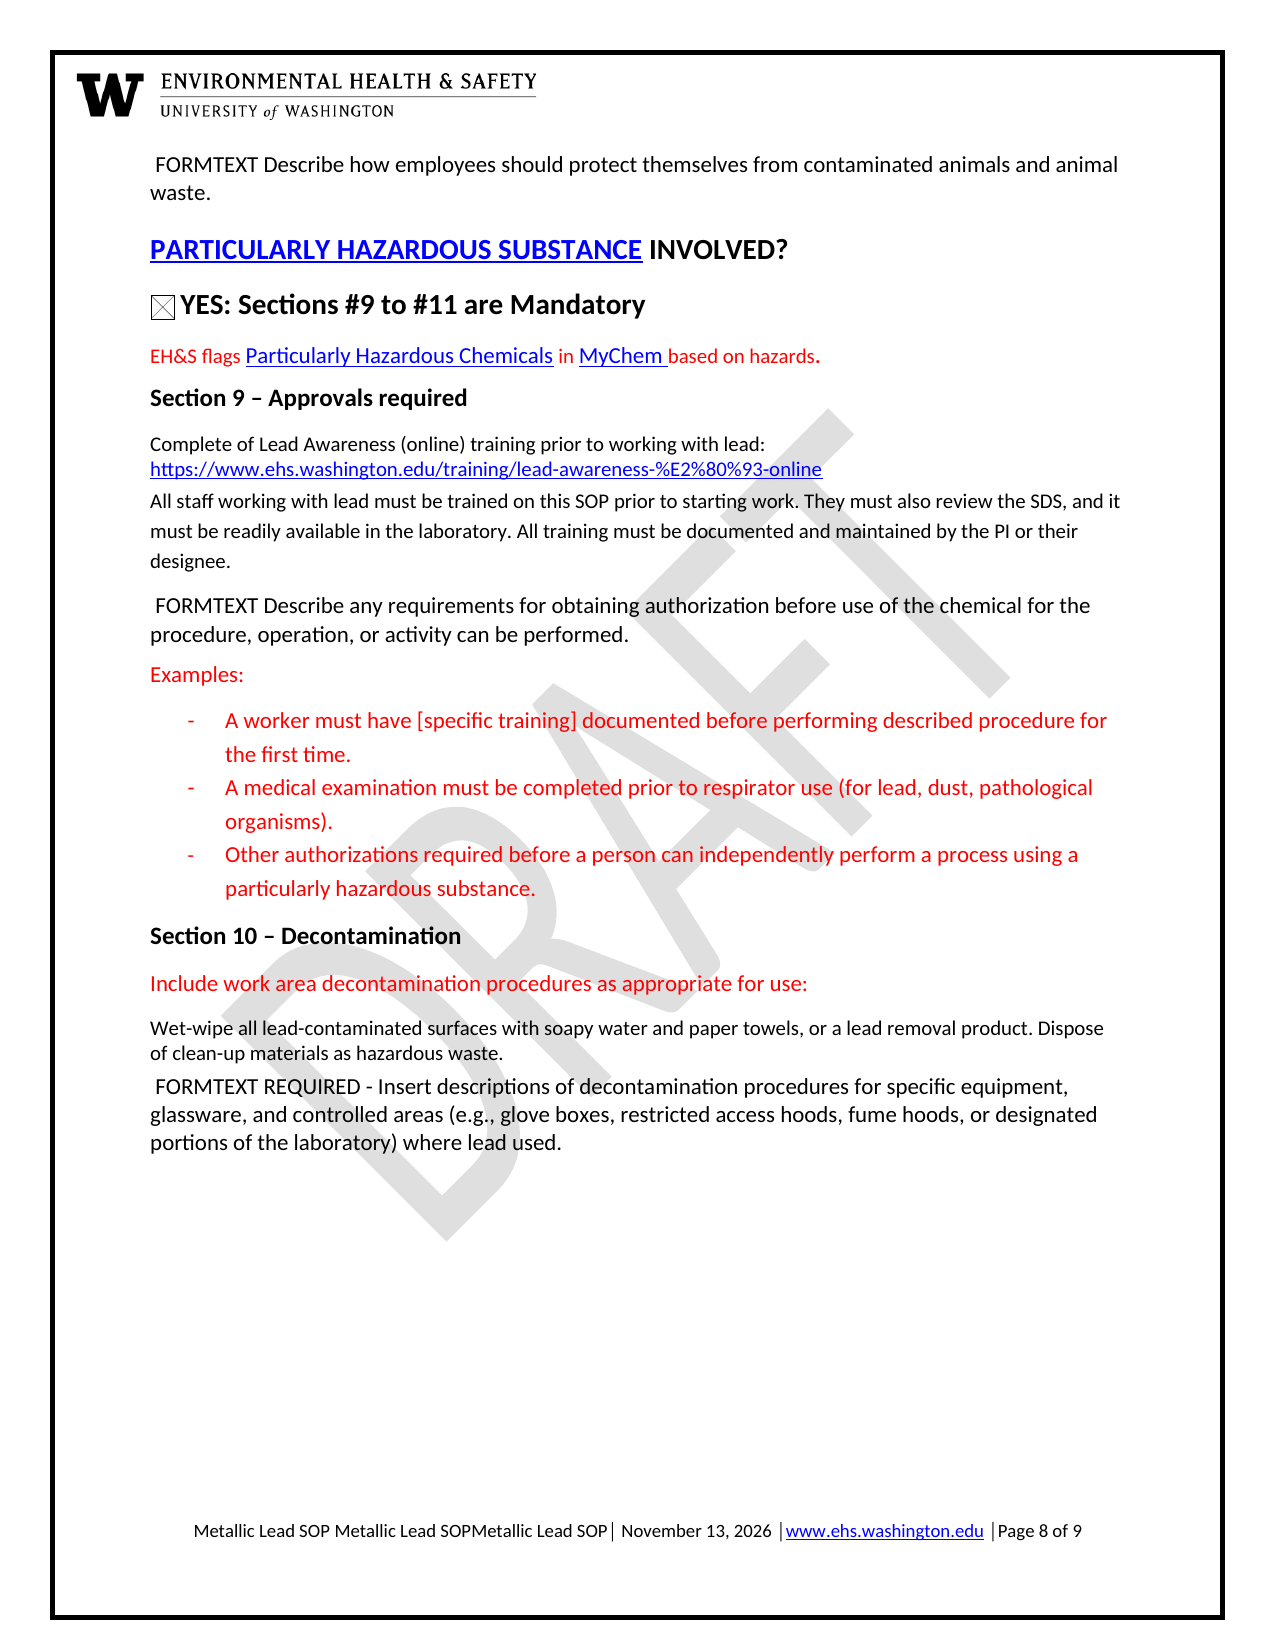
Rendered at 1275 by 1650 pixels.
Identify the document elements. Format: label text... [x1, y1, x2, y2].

subtitle Section 10 – Decontamination [150, 920, 1125, 951]
text Include work area decontamination procedures as appropriate for use: [150, 969, 1125, 997]
subtitle Section 9 – Approvals required [150, 382, 1125, 412]
list A medical examination must be completed prior to respirator use (for lead, dust, pathological organisms). [187, 773, 1125, 835]
text Examples: [150, 660, 1125, 688]
text EH&S flags Particularly Hazardous Chemicals in MyChem based on hazards. [150, 341, 1125, 369]
list Other authorizations required before a person can independently perform a process using a particularly hazardous substance. [187, 840, 1125, 902]
text All staff working with lead must be trained on this SOP prior to starting work. They must also review the SDS, and it must be readily available in the laboratory. All training must be documented and maintained by the PI or their designee. [150, 488, 1125, 574]
text PARTICULARLY HAZARDOUS SUBSTANCE INVOLVED? [150, 231, 1125, 267]
list A worker must have [specific training] documented before performing described procedure for the first time. [187, 706, 1125, 768]
text YES: Sections #9 to #11 are Mandatory [150, 286, 1125, 322]
text Wet-wipe all lead-contaminated surfaces with soapy water and paper towels, or a lead removal product. Dispose of clean-up materials as hazardous waste. [150, 1015, 1125, 1066]
picture [76, 73, 537, 120]
text Complete of Lead Awareness (online) training prior to working with lead: https://www.ehs.washington.edu/training/lead-awareness-%E2%80%93-online [150, 431, 1125, 482]
